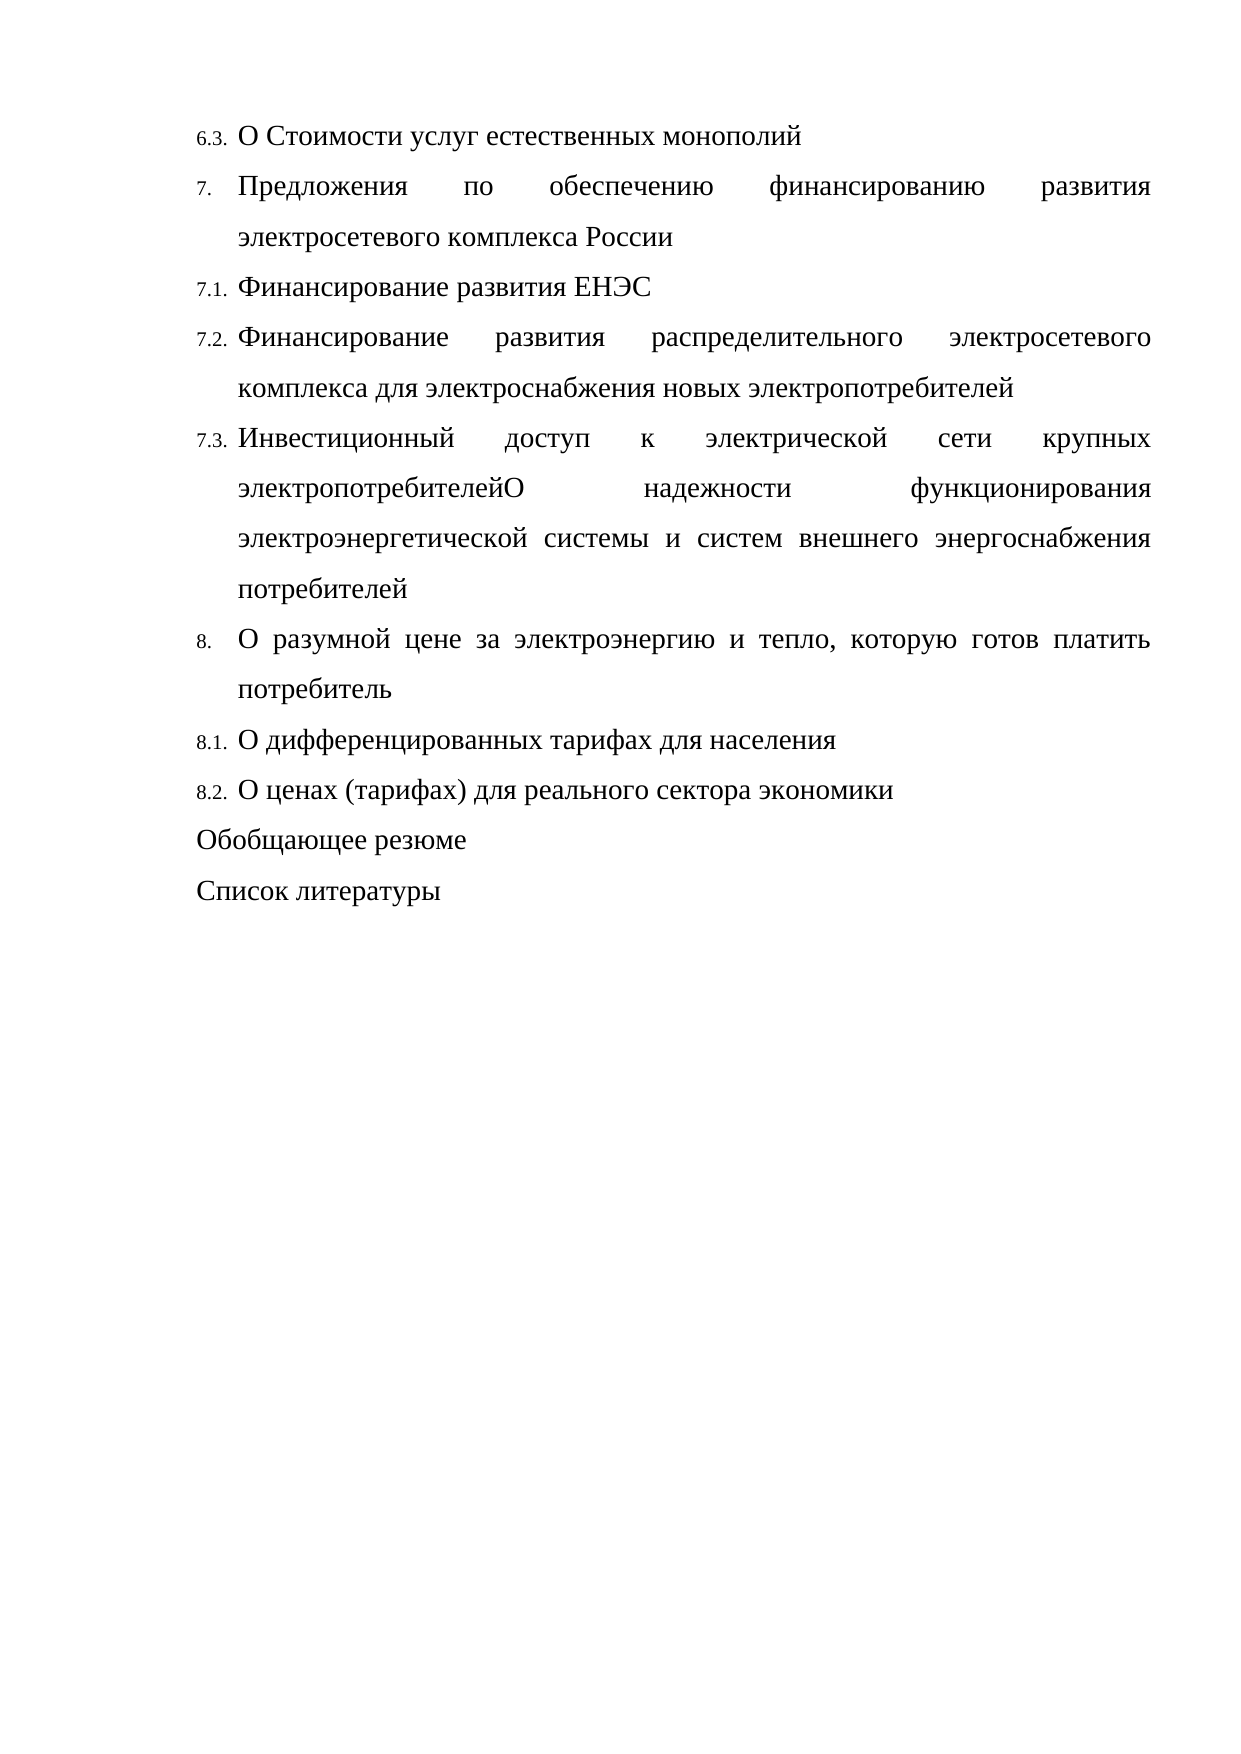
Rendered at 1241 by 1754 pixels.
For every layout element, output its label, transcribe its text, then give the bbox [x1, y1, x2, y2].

text Список литературы [196, 873, 1152, 906]
list О разумной цене за электроэнергию и тепло, которую готов платить потребитель [196, 621, 1152, 705]
list О дифференцированных тарифах для населения [196, 722, 1152, 755]
list О Стоимости услуг естественных монополий [196, 118, 1152, 152]
list Инвестиционный доступ к электрической сети крупных электропотребителейО надежности функционирования электроэнергетической системы и систем внешнего энергоснабжения потребителей [196, 420, 1152, 604]
list Финансирование развития распределительного электросетевого комплекса для электроснабжения новых электропотребителей [196, 319, 1152, 403]
list О ценах (тарифах) для реального сектора экономики [196, 772, 1152, 806]
text Обобщающее резюме [196, 822, 1152, 856]
list Предложения по обеспечению финансированию развития электросетевого комплекса России [196, 168, 1152, 252]
list Финансирование развития ЕНЭС [196, 269, 1152, 303]
